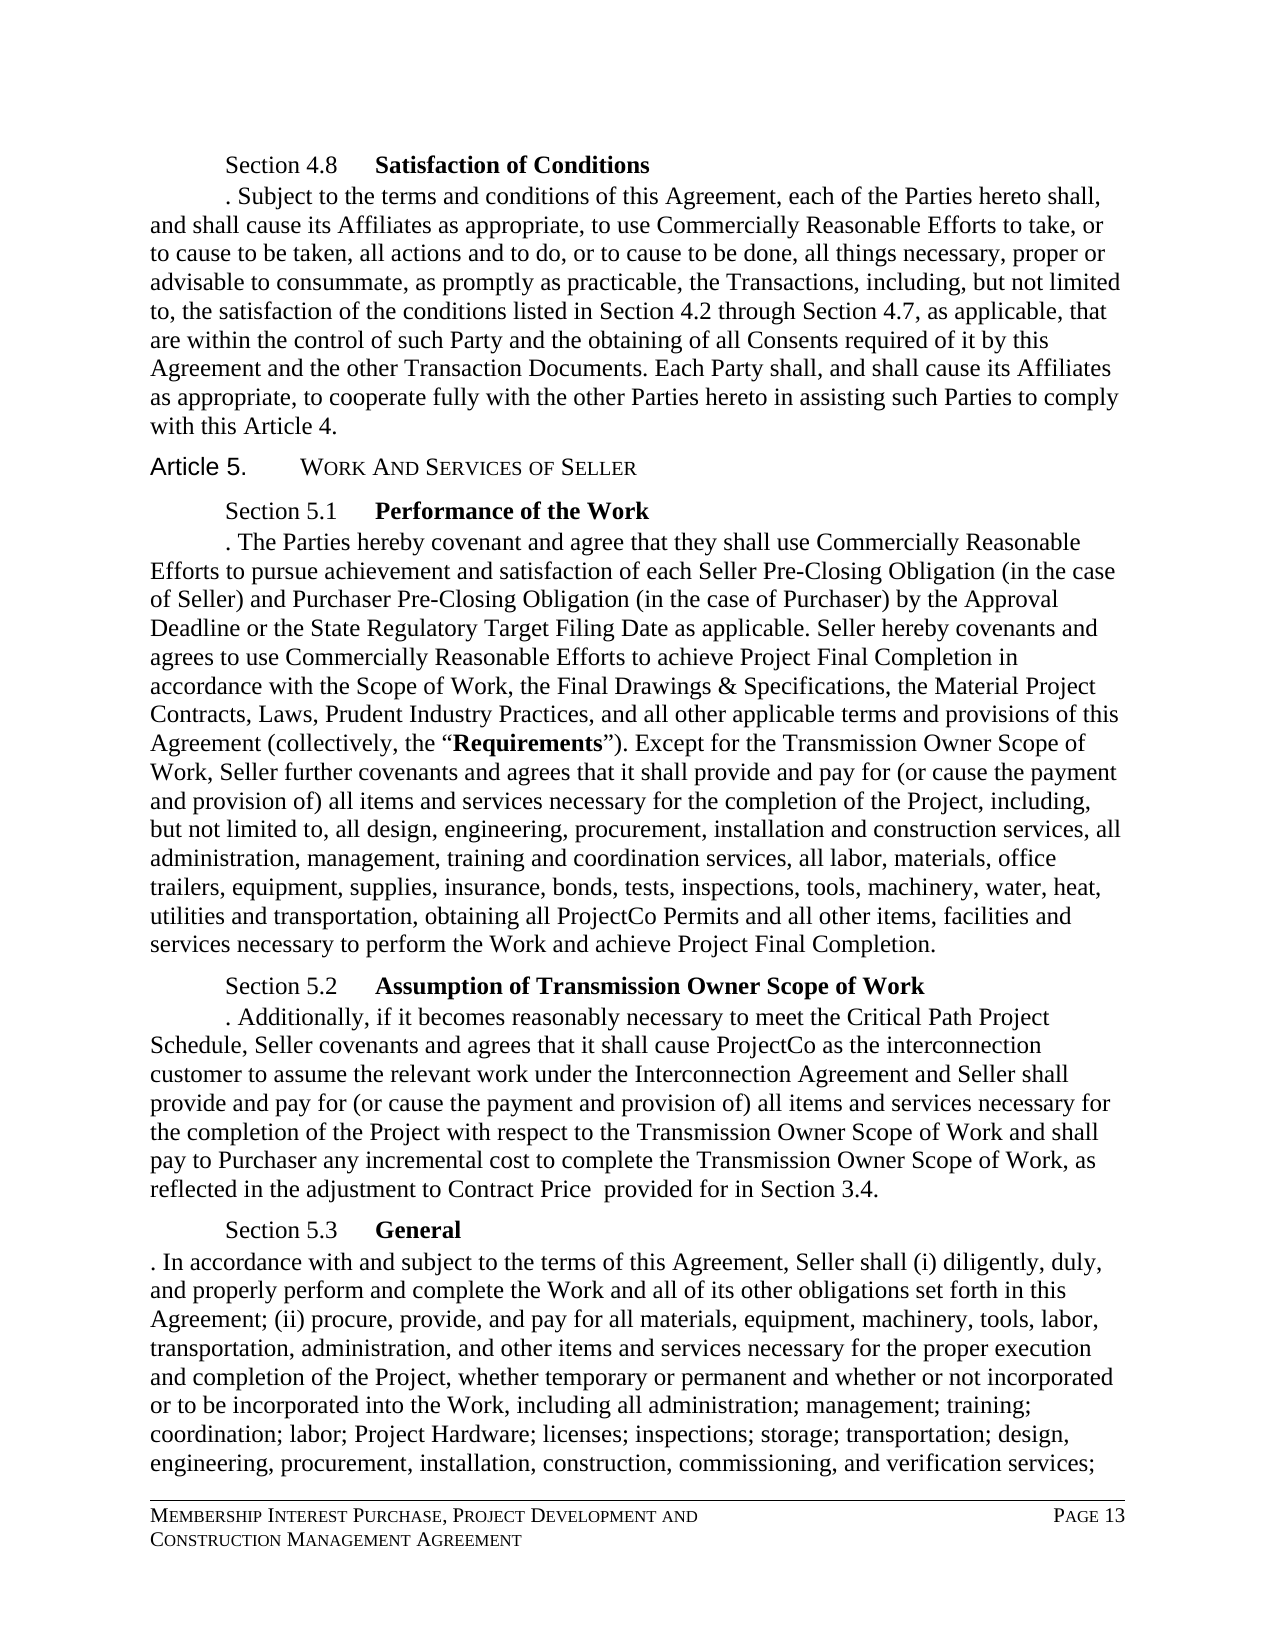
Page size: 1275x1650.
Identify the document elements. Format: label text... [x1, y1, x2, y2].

subtitle Performance of the Work [150, 496, 1125, 525]
subtitle Satisfaction of Conditions [150, 150, 1125, 179]
subtitle General [150, 1216, 1125, 1244]
subtitle . Additionally, if it becomes reasonably necessary to meet the Critical Path Project Schedule, Seller covenants and agrees that it shall cause ProjectCo as the interconnection customer to assume the relevant work under the Interconnection Agreement and Seller shall provide and pay for (or cause the payment and provision of) all items and services necessary for the completion of the Project with respect to the Transmission Owner Scope of Work and shall pay to Purchaser any incremental cost to complete the Transmission Owner Scope of Work, as reflected in the adjustment to Contract Price provided for in Section 3.4. [150, 1002, 1125, 1203]
subtitle Assumption of Transmission Owner Scope of Work [150, 971, 1125, 999]
subtitle . The Parties hereby covenant and agree that they shall use Commercially Reasonable Efforts to pursue achievement and satisfaction of each Seller Pre-Closing Obligation (in the case of Seller) and Purchaser Pre-Closing Obligation (in the case of Purchaser) by the Approval Deadline or the State Regulatory Target Filing Date as applicable. Seller hereby covenants and agrees to use Commercially Reasonable Efforts to achieve Project Final Completion in accordance with the Scope of Work, the Final Drawings & Specifications, the Material Project Contracts, Laws, Prudent Industry Practices, and all other applicable terms and provisions of this Agreement (collectively, the “Requirements”). Except for the Transmission Owner Scope of Work, Seller further covenants and agrees that it shall provide and pay for (or cause the payment and provision of) all items and services necessary for the completion of the Project, including, but not limited to, all design, engineering, procurement, installation and construction services, all administration, management, training and coordination services, all labor, materials, office trailers, equipment, supplies, insurance, bonds, tests, inspections, tools, machinery, water, heat, utilities and transportation, obtaining all ProjectCo Permits and all other items, facilities and services necessary to perform the Work and achieve Project Final Completion. [150, 527, 1125, 958]
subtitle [150, 1247, 1125, 1477]
subtitle . Subject to the terms and conditions of this Agreement, each of the Parties hereto shall, and shall cause its Affiliates as appropriate, to use Commercially Reasonable Efforts to take, or to cause to be taken, all actions and to do, or to cause to be done, all things necessary, proper or advisable to consummate, as promptly as practicable, the Transactions, including, but not limited to, the satisfaction of the conditions listed in Section 4.2 through Section 4.7, as applicable, that are within the control of such Party and the obtaining of all Consents required of it by this Agreement and the other Transaction Documents. Each Party shall, and shall cause its Affiliates as appropriate, to cooperate fully with the other Parties hereto in assisting such Parties to comply with this Article 4. [150, 181, 1125, 440]
subtitle Work And Services of Seller [150, 452, 1125, 481]
